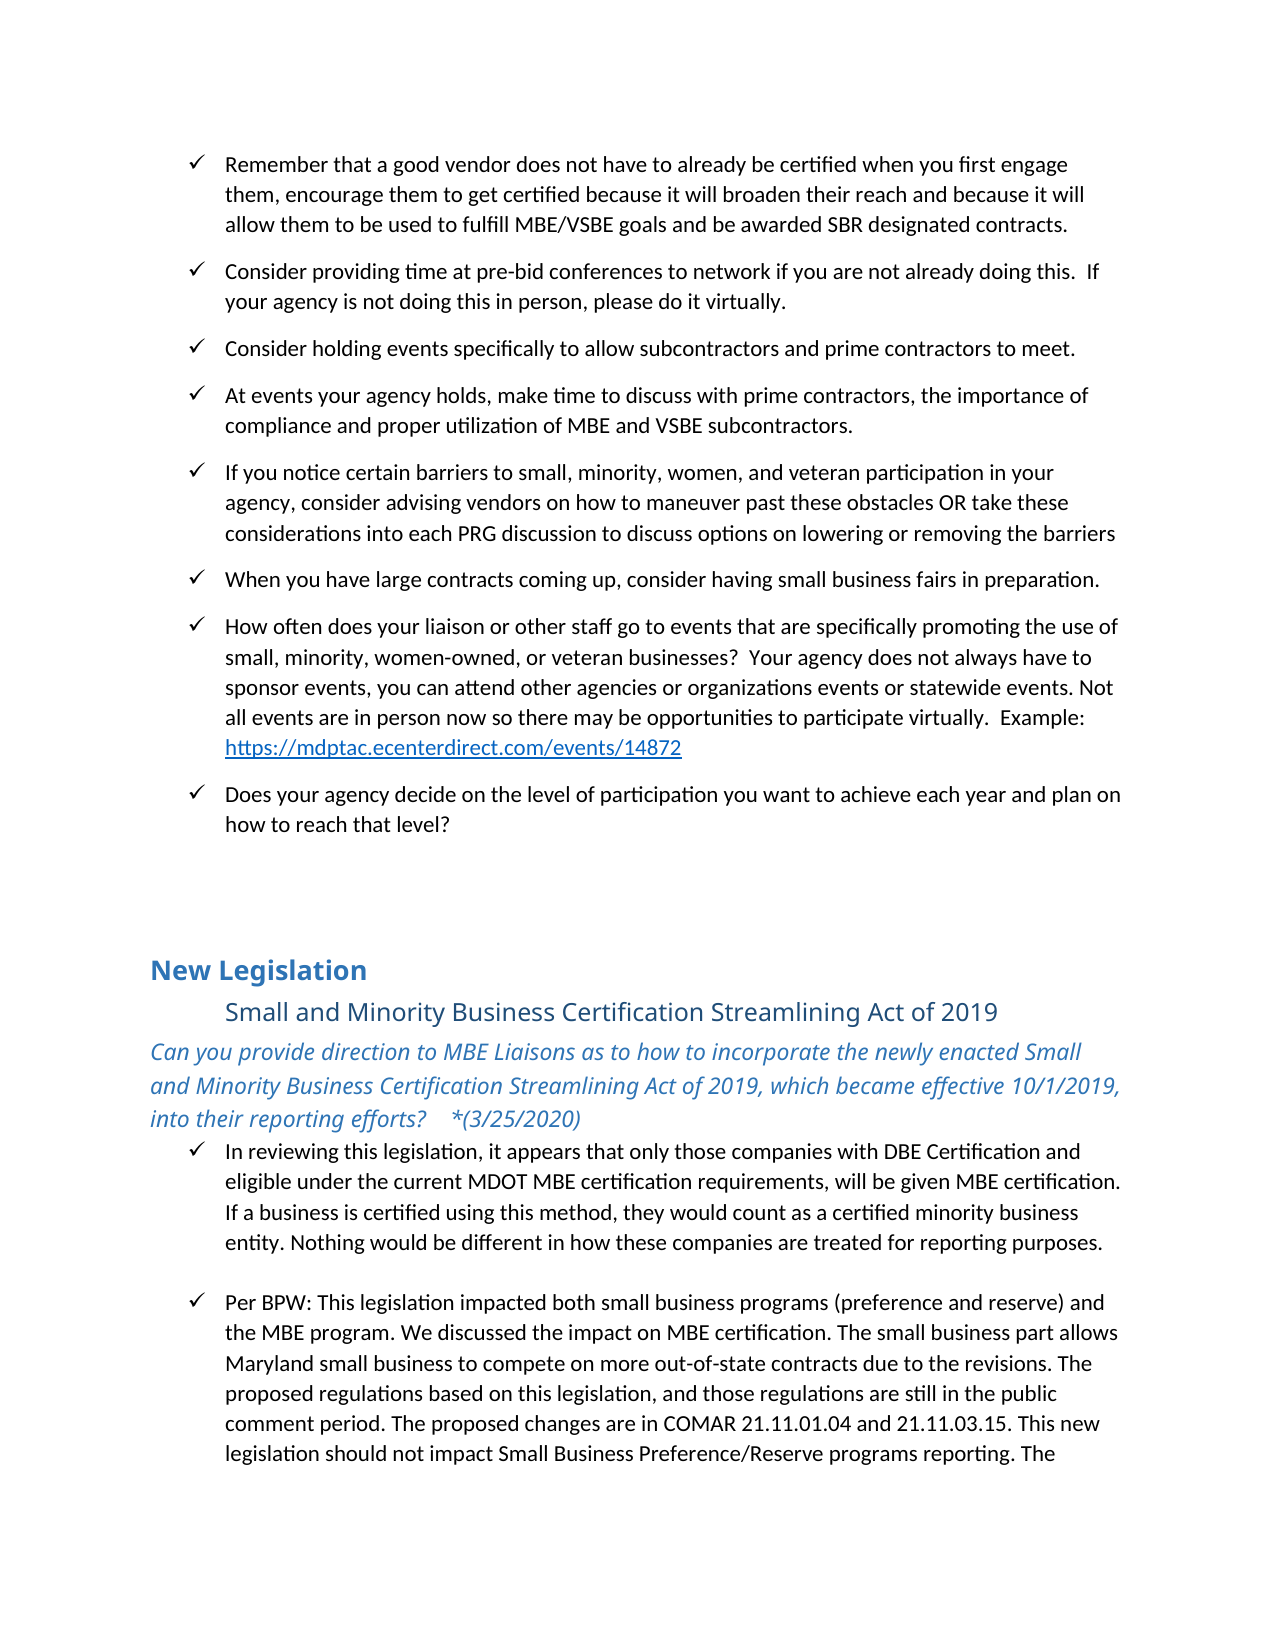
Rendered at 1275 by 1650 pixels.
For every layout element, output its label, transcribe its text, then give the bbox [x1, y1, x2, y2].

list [187, 1288, 1125, 1467]
subtitle New Legislation [150, 951, 1125, 988]
list When you have large contracts coming up, consider having small business fairs in preparation. [187, 566, 1125, 594]
list In reviewing this legislation, it appears that only those companies with DBE Certification and eligible under the current MDOT MBE certification requirements, will be given MBE certification. If a business is certified using this method, they would count as a certified minority business entity. Nothing would be different in how these companies are treated for reporting purposes. [187, 1137, 1125, 1256]
list How often does your liaison or other staff go to events that are specifically promoting the use of small, minority, women-owned, or veteran businesses? Your agency does not always have to sponsor events, you can attend other agencies or organizations events or statewide events. Not all events are in person now so there may be opportunities to participate virtually. Example: https://mdptac.ecenterdirect.com/events/14872 [187, 612, 1125, 761]
list Consider holding events specifically to allow subcontractors and prime contractors to meet. [187, 334, 1125, 362]
list Remember that a good vendor does not have to already be certified when you first engage them, encourage them to get certified because it will broaden their reach and because it will allow them to be used to fulfill MBE/VSBE goals and be awarded SBR designated contracts. [187, 150, 1125, 238]
list If you notice certain barriers to small, minority, women, and veteran participation in your agency, consider advising vendors on how to maneuver past these obstacles OR take these considerations into each PRG discussion to discuss options on lowering or removing the barriers [187, 458, 1125, 547]
subtitle Small and Minority Business Certification Streamlining Act of 2019 [225, 995, 1125, 1029]
list Consider providing time at pre-bid conferences to network if you are not already doing this. If your agency is not doing this in person, please do it virtually. [187, 257, 1125, 316]
list At events your agency holds, make time to discuss with prime contractors, the importance of compliance and proper utilization of MBE and VSBE subcontractors. [187, 381, 1125, 439]
subtitle Can you provide direction to MBE Liaisons as to how to incorporate the newly enacted Small and Minority Business Certification Streamlining Act of 2019, which became effective 10/1/2019, into their reporting efforts? *(3/25/2020) [150, 1036, 1125, 1135]
list Does your agency decide on the level of participation you want to achieve each year and plan on how to reach that level? [187, 780, 1125, 838]
